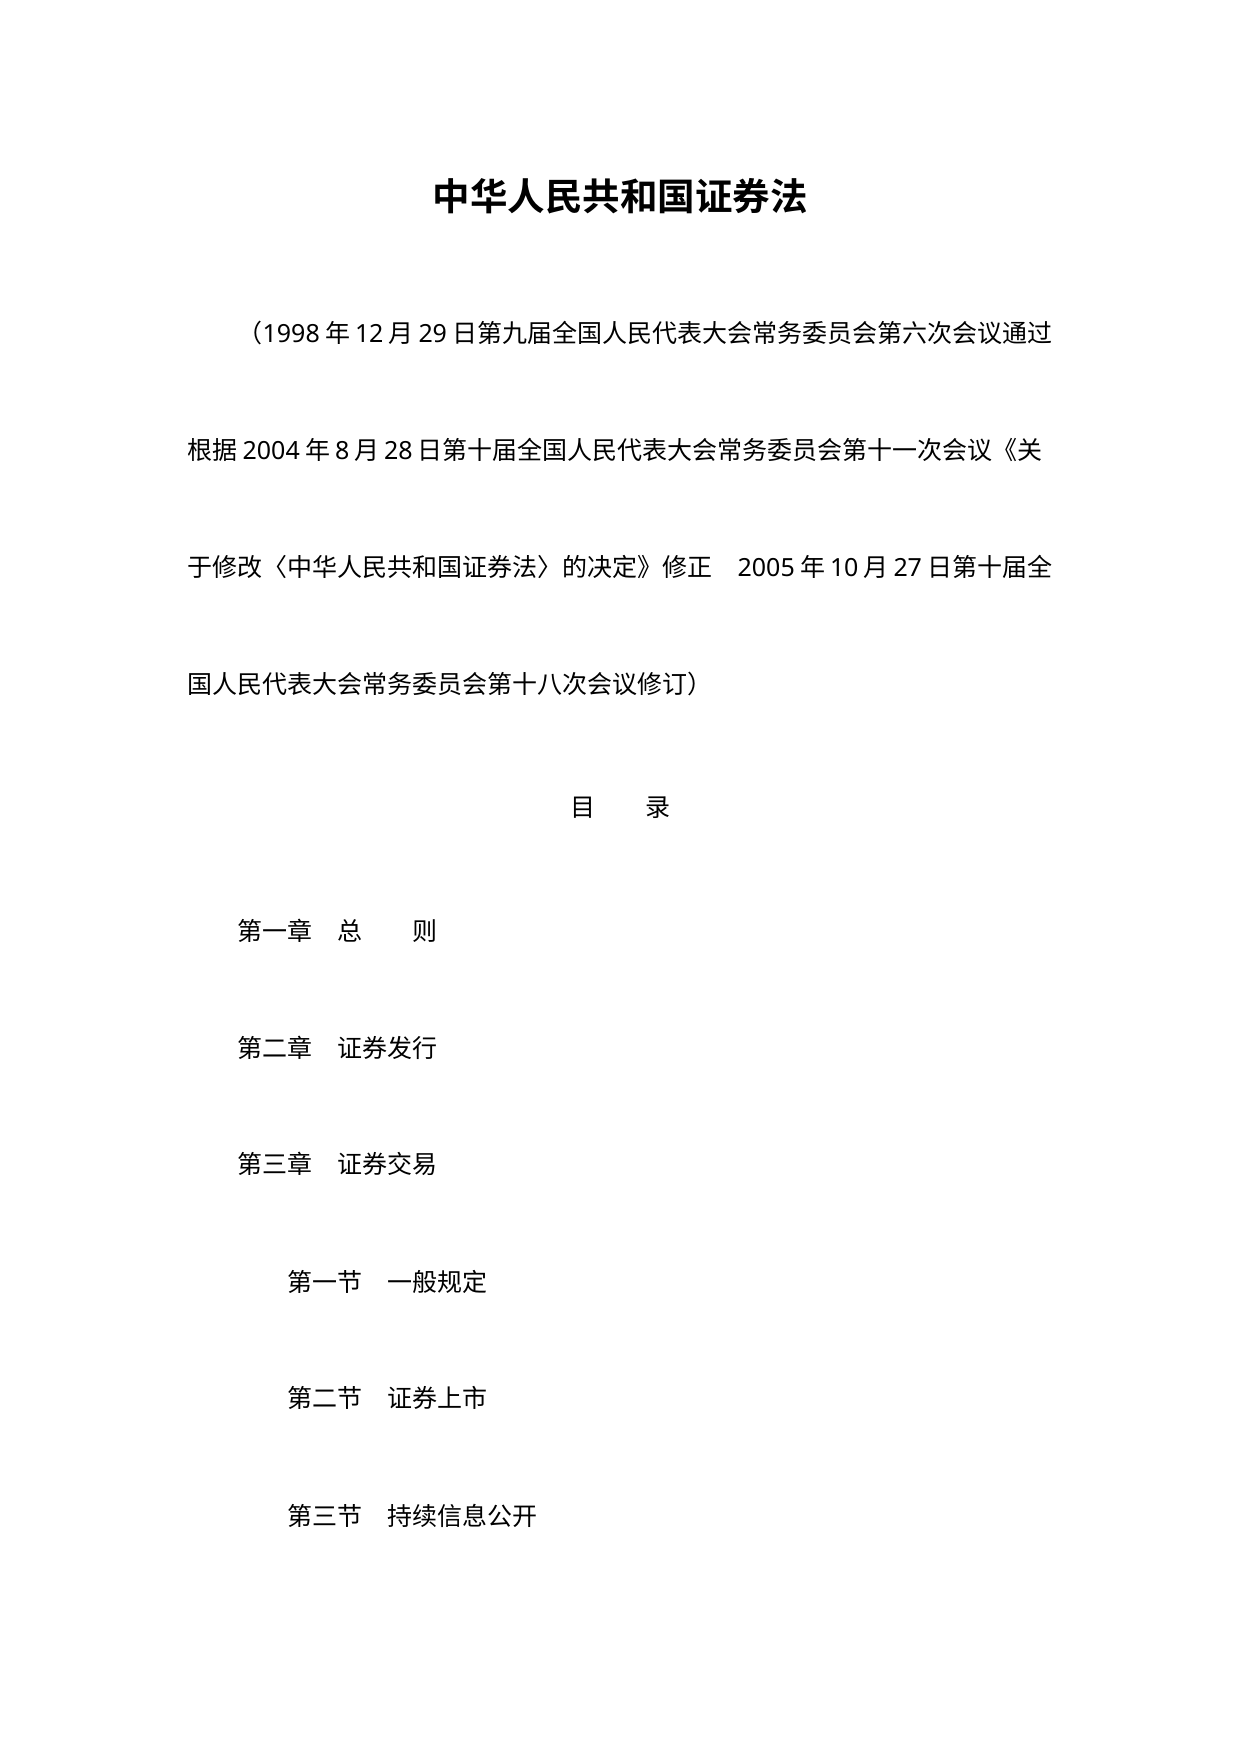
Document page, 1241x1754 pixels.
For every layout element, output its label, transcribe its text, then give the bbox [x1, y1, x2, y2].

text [187, 897, 1053, 1547]
text （1998年12月29日第九届全国人民代表大会常务委员会第六次会议通过 根据2004年8月28日第十届全国人民代表大会常务委员会第十一次会议《关于修改〈中华人民共和国证券法〉的决定》修正 2005年10月27日第十届全国人民代表大会常务委员会第十八次会议修订） [187, 299, 1053, 715]
text 目 录 [187, 773, 1053, 838]
text 中华人民共和国证券法 [187, 162, 1053, 227]
